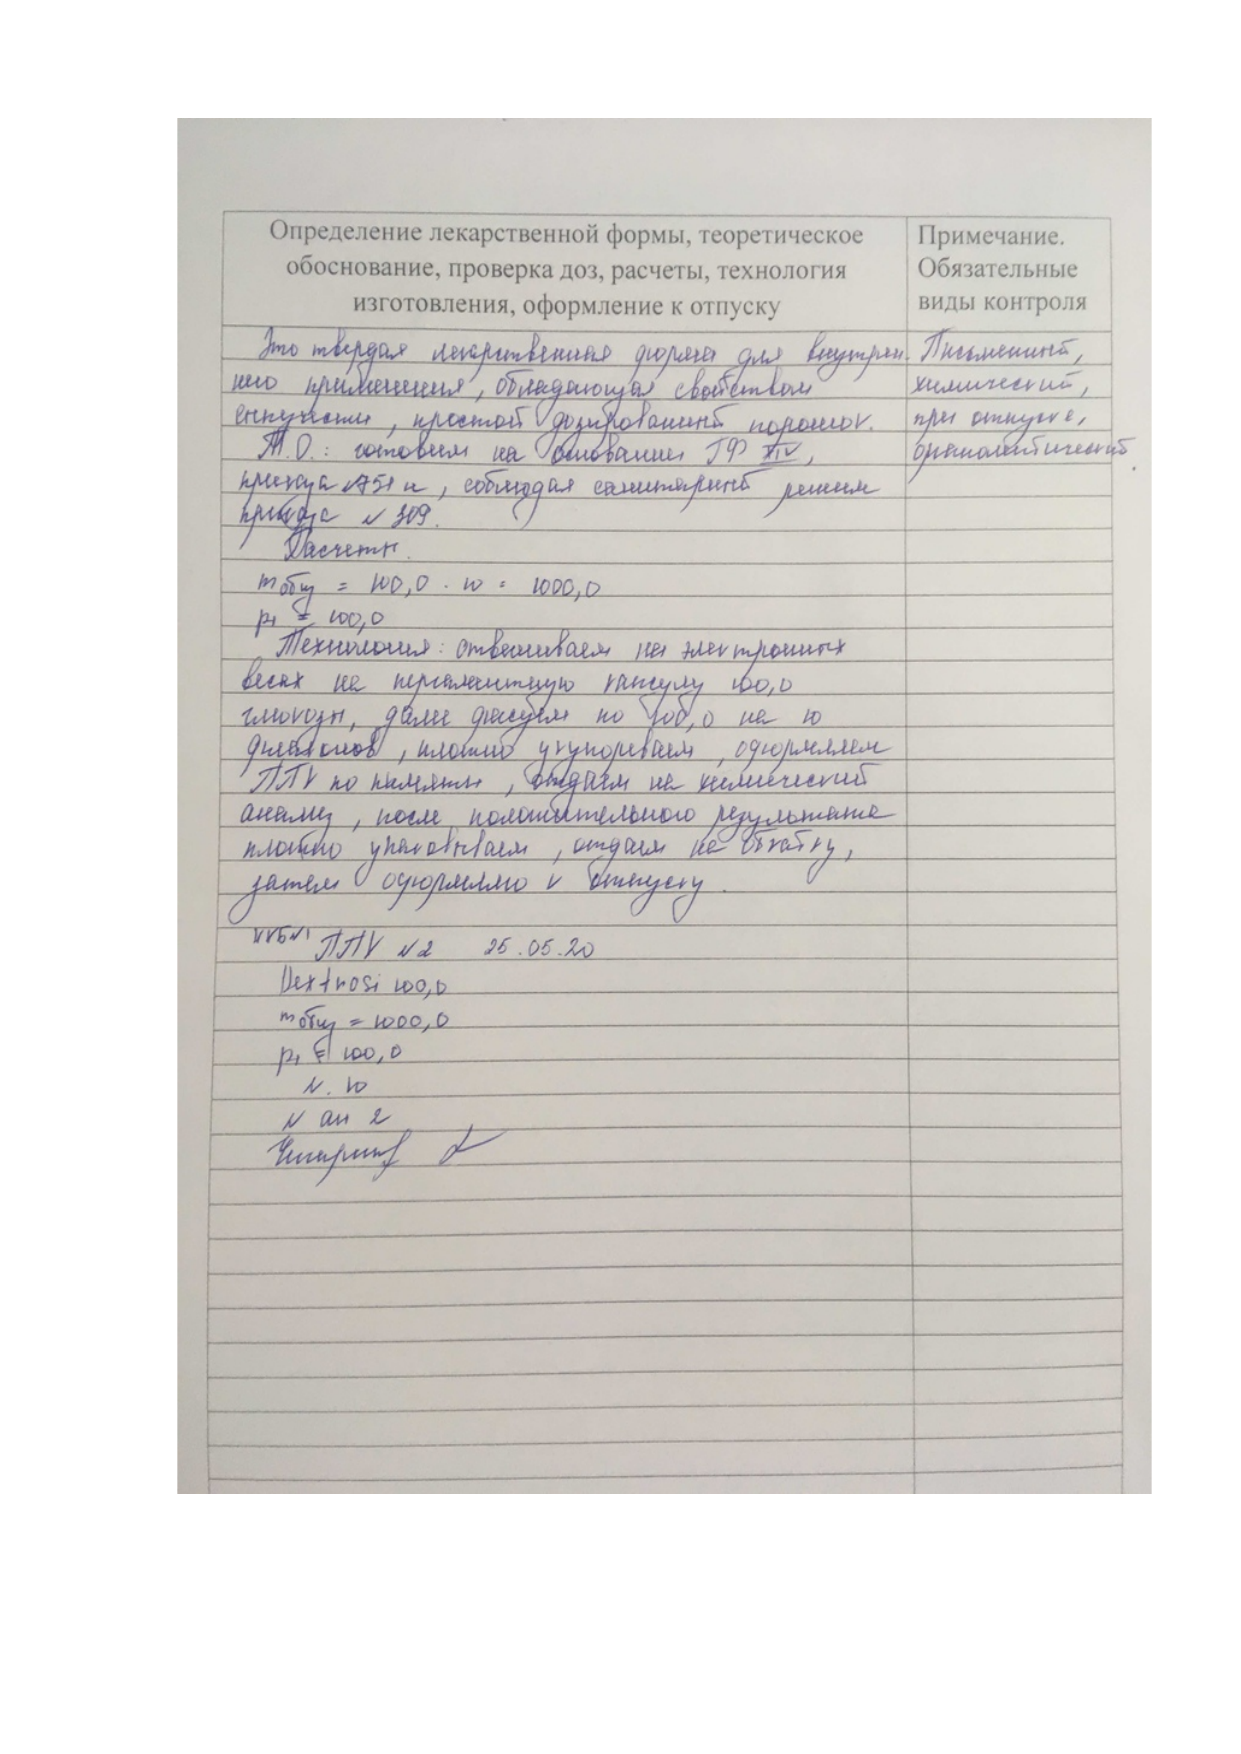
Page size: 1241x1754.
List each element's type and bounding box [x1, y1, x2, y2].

picture [177, 118, 1152, 1494]
